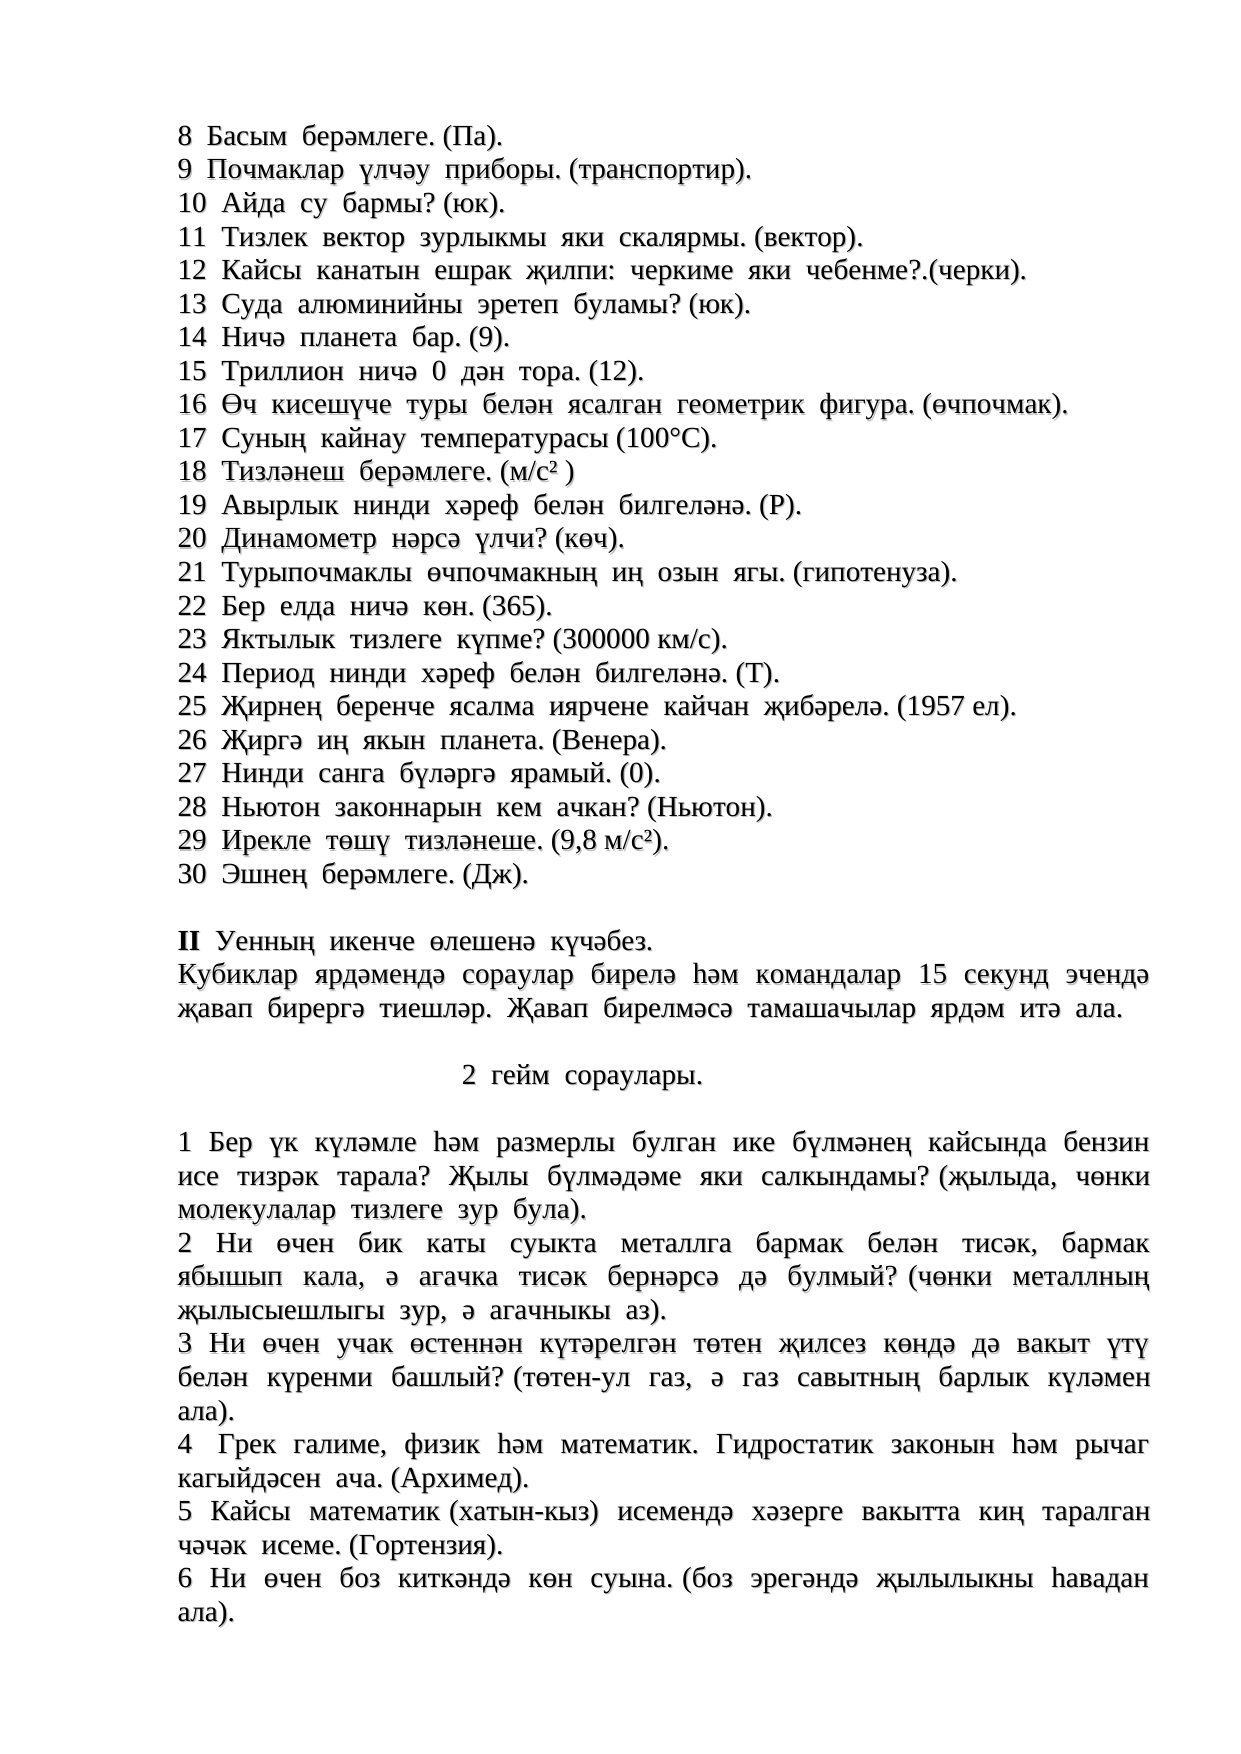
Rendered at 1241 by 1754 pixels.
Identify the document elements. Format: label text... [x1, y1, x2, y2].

text 26 Җиргә иң якын планета. (Венера). [177, 722, 1152, 755]
text 8 Басым берәмлеге. (Па). [177, 118, 1152, 152]
text Кубиклар ярдәмендә сораулар бирелә һәм командалар 15 секунд эчендә җавап бирергә тиешләр. Җавап бирелмәсә тамашачылар ярдәм итә ала. [177, 957, 1152, 1024]
text 23 Яктылык тизлеге күпме? (300000 км/с). [177, 621, 1152, 655]
text 9 Почмаклар үлчәу приборы. (транспортир). [177, 152, 1152, 185]
text 14 Ничә планета бар. (9). [177, 319, 1152, 353]
text 30 Эшнең берәмлеге. (Дж). [177, 856, 1152, 889]
text 11 Тизлек вектор зурлыкмы яки скалярмы. (вектор). [177, 219, 1152, 252]
text 24 Период нинди хәреф белән билгеләнә. (Т). [177, 655, 1152, 688]
text 21 Турыпочмаклы өчпочмакның иң озын ягы. (гипотенуза). [177, 554, 1152, 588]
text 28 Ньютон законнарын кем ачкан? (Ньютон). [177, 789, 1152, 822]
text 4 Грек галиме, физик һәм математик. Гидростатик законын һәм рычаг кагыйдәсен ача. (Архимед). [177, 1426, 1152, 1493]
text 2 Ни өчен бик каты суыкта металлга бармак белән тисәк, бармак ябышып кала, ә агачка тисәк бернәрсә дә булмый? (чөнки металлның җылысыешлыгы зур, ә агачныкы аз). [177, 1225, 1152, 1326]
text 15 Триллион ничә 0 дән тора. (12). [177, 353, 1152, 386]
text 2 гейм сораулары. [177, 1057, 1152, 1091]
text 18 Тизләнеш берәмлеге. (м/с² ) [177, 453, 1152, 487]
text 20 Динамометр нәрсә үлчи? (көч). [177, 521, 1152, 554]
text 27 Нинди санга бүләргә ярамый. (0). [177, 755, 1152, 789]
text 17 Суның кайнау температурасы (100°С). [177, 420, 1152, 453]
text 25 Җирнең беренче ясалма иярчене кайчан җибәрелә. (1957 ел). [177, 688, 1152, 722]
text 16 Өч кисешүче туры белән ясалган геометрик фигура. (өчпочмак). [177, 386, 1152, 420]
text 10 Айда су бармы? (юк). [177, 185, 1152, 219]
text 5 Кайсы математик (хатын-кыз) исемендә хәзерге вакытта киң таралган чәчәк исеме. (Гортензия). [177, 1493, 1152, 1560]
text 19 Авырлык нинди хәреф белән билгеләнә. (Р). [177, 487, 1152, 521]
text ІІ Уенның икенче өлешенә күчәбез. [177, 923, 1152, 957]
text 12 Кайсы канатын ешрак җилпи: черкиме яки чебенме?.(черки). [177, 252, 1152, 286]
text 22 Бер елда ничә көн. (365). [177, 588, 1152, 621]
text 3 Ни өчен учак өстеннән күтәрелгән төтен җилсез көндә дә вакыт үтү белән күренми башлый? (төтен-ул газ, ә газ савытның барлык күләмен ала). [177, 1326, 1152, 1426]
text 29 Ирекле төшү тизләнеше. (9,8 м/с²). [177, 822, 1152, 856]
text 13 Суда алюминийны эретеп буламы? (юк). [177, 286, 1152, 319]
text 1 Бер үк күләмле һәм размерлы булган ике бүлмәнең кайсында бензин исе тизрәк тарала? Җылы бүлмәдәме яки салкындамы? (җылыда, чөнки молекулалар тизлеге зур була). [177, 1124, 1152, 1225]
text 6 Ни өчен боз киткәндә көн суына. (боз эрегәндә җылылыкны һавадан ала). [177, 1560, 1152, 1627]
